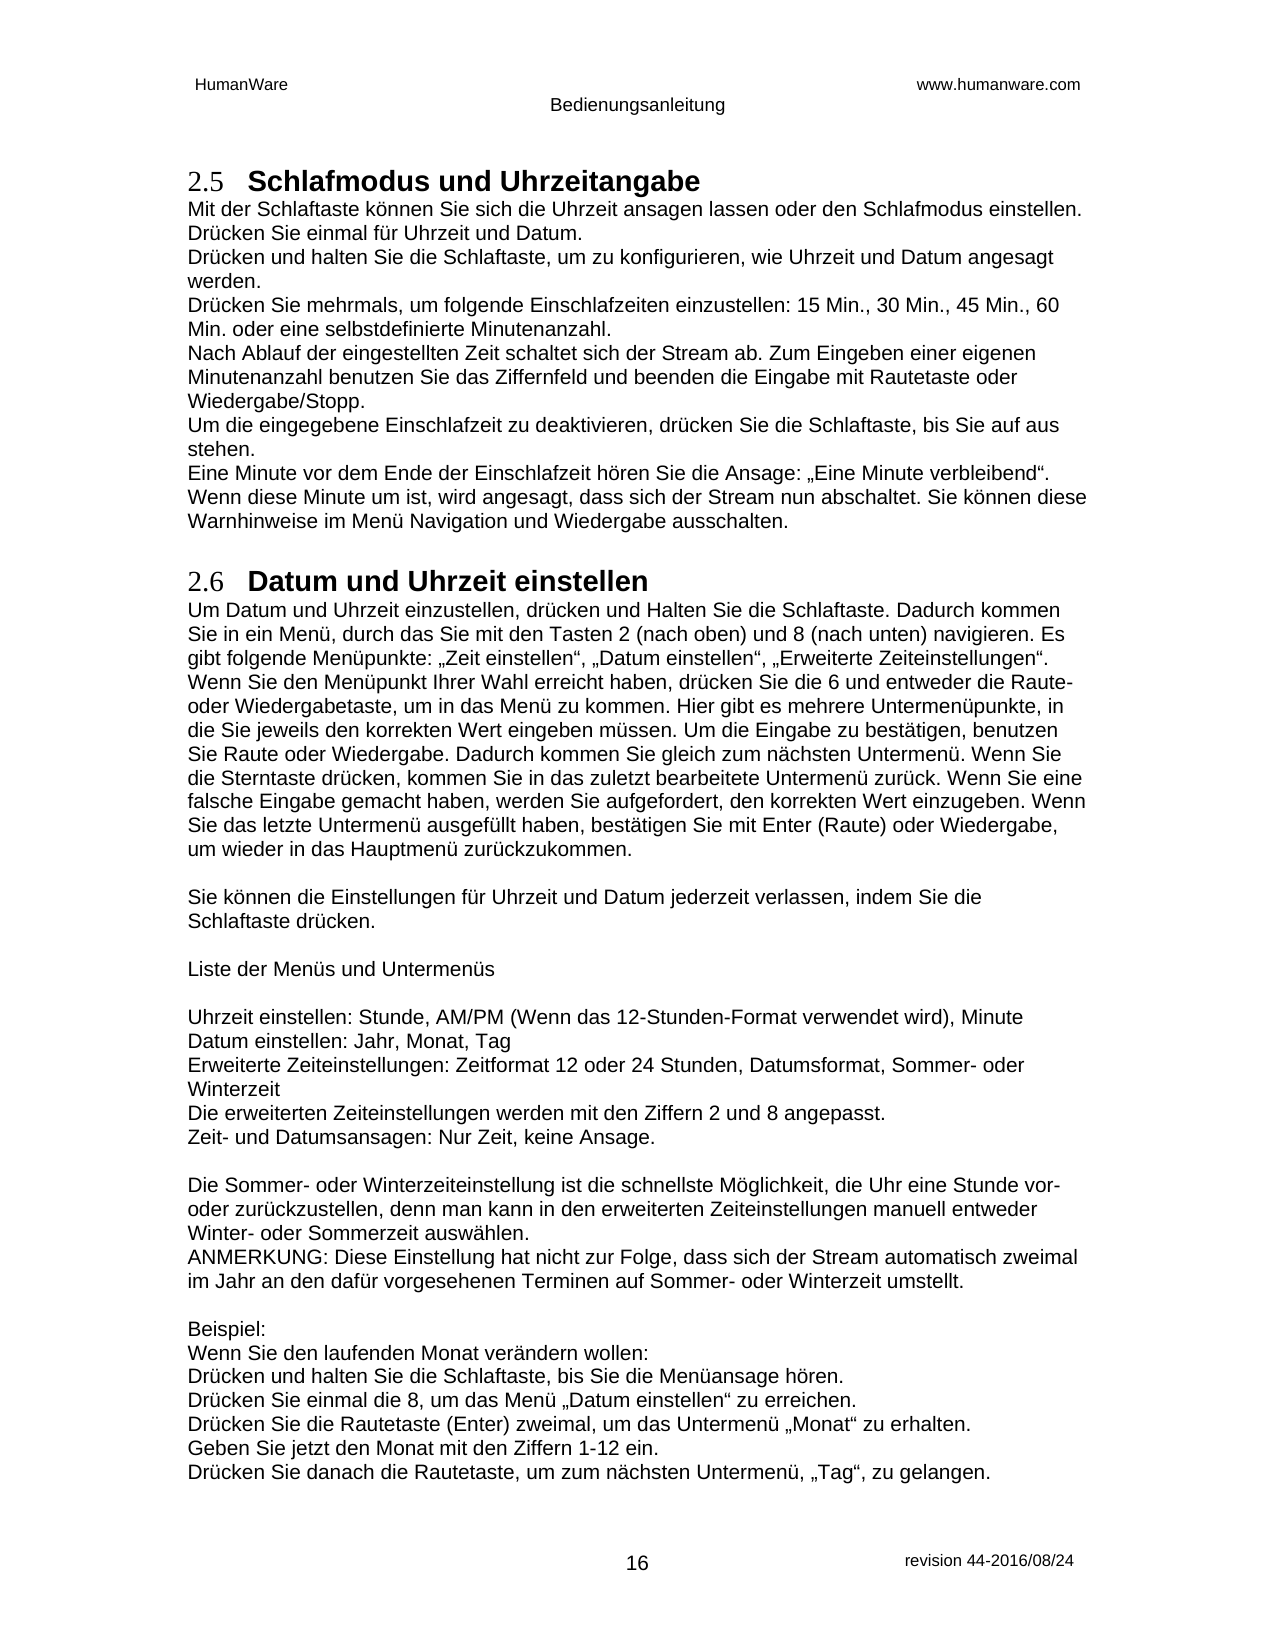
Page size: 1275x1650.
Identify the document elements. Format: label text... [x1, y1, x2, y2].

text Liste der Menüs und Untermenüs [187, 957, 1088, 981]
text Geben Sie jetzt den Monat mit den Ziffern 1-12 ein. [187, 1436, 1088, 1460]
text Drücken Sie danach die Rautetaste, um zum nächsten Untermenü, „Tag“, zu gelangen. [187, 1460, 1088, 1484]
text Mit der Schlaftaste können Sie sich die Uhrzeit ansagen lassen oder den Schlafmodus einstellen. Drücken Sie einmal für Uhrzeit und Datum. [187, 197, 1088, 245]
text Drücken Sie die Rautetaste (Enter) zweimal, um das Untermenü „Monat“ zu erhalten. [187, 1412, 1088, 1436]
text Wenn Sie den laufenden Monat verändern wollen: [187, 1340, 1088, 1364]
text Drücken und halten Sie die Schlaftaste, bis Sie die Menüansage hören. [187, 1364, 1088, 1388]
text Drücken Sie einmal die 8, um das Menü „Datum einstellen“ zu erreichen. [187, 1388, 1088, 1412]
text Sie können die Einstellungen für Uhrzeit und Datum jederzeit verlassen, indem Sie die Schlaftaste drücken. [187, 885, 1088, 933]
subtitle Datum und Uhrzeit einstellen [187, 564, 1088, 598]
text Drücken und halten Sie die Schlaftaste, um zu konfigurieren, wie Uhrzeit und Datum angesagt werden. [187, 245, 1088, 293]
text Die erweiterten Zeiteinstellungen werden mit den Ziffern 2 und 8 angepasst. [187, 1101, 1088, 1125]
text Beispiel: [187, 1316, 1088, 1340]
text Eine Minute vor dem Ende der Einschlafzeit hören Sie die Ansage: „Eine Minute verbleibend“. Wenn diese Minute um ist, wird angesagt, dass sich der Stream nun abschaltet. Sie können diese Warnhinweise im Menü Navigation und Wiedergabe ausschalten. [187, 461, 1088, 533]
text Datum einstellen: Jahr, Monat, Tag [187, 1029, 1088, 1053]
text Die Sommer- oder Winterzeiteinstellung ist die schnellste Möglichkeit, die Uhr eine Stunde vor- oder zurückzustellen, denn man kann in den erweiterten Zeiteinstellungen manuell entweder Winter- oder Sommerzeit auswählen. [187, 1173, 1088, 1244]
text Erweiterte Zeiteinstellungen: Zeitformat 12 oder 24 Stunden, Datumsformat, Sommer- oder Winterzeit [187, 1053, 1088, 1101]
subtitle Schlafmodus und Uhrzeitangabe [187, 164, 1088, 197]
text Um Datum und Uhrzeit einzustellen, drücken und Halten Sie die Schlaftaste. Dadurch kommen Sie in ein Menü, durch das Sie mit den Tasten 2 (nach oben) und 8 (nach unten) navigieren. Es gibt folgende Menüpunkte: „Zeit einstellen“, „Datum einstellen“, „Erweiterte Zeiteinstellungen“. Wenn Sie den Menüpunkt Ihrer Wahl erreicht haben, drücken Sie die 6 und entweder die Raute- oder Wiedergabetaste, um in das Menü zu kommen. Hier gibt es mehrere Untermenüpunkte, in die Sie jeweils den korrekten Wert eingeben müssen. Um die Eingabe zu bestätigen, benutzen Sie Raute oder Wiedergabe. Dadurch kommen Sie gleich zum nächsten Untermenü. Wenn Sie die Sterntaste drücken, kommen Sie in das zuletzt bearbeitete Untermenü zurück. Wenn Sie eine falsche Eingabe gemacht haben, werden Sie aufgefordert, den korrekten Wert einzugeben. Wenn Sie das letzte Untermenü ausgefüllt haben, bestätigen Sie mit Enter (Raute) oder Wiedergabe, um wieder in das Hauptmenü zurückzukommen. [187, 598, 1088, 861]
text Uhrzeit einstellen: Stunde, AM/PM (Wenn das 12-Stunden-Format verwendet wird), Minute [187, 1005, 1088, 1029]
text Um die eingegebene Einschlafzeit zu deaktivieren, drücken Sie die Schlaftaste, bis Sie auf aus stehen. [187, 413, 1088, 461]
text Zeit- und Datumsansagen: Nur Zeit, keine Ansage. [187, 1125, 1088, 1149]
text ANMERKUNG: Diese Einstellung hat nicht zur Folge, dass sich der Stream automatisch zweimal im Jahr an den dafür vorgesehenen Terminen auf Sommer- oder Winterzeit umstellt. [187, 1244, 1088, 1292]
text Drücken Sie mehrmals, um folgende Einschlafzeiten einzustellen: 15 Min., 30 Min., 45 Min., 60 Min. oder eine selbstdefinierte Minutenanzahl. [187, 293, 1088, 341]
text Nach Ablauf der eingestellten Zeit schaltet sich der Stream ab. Zum Eingeben einer eigenen Minutenanzahl benutzen Sie das Ziffernfeld und beenden die Eingabe mit Rautetaste oder Wiedergabe/Stopp. [187, 341, 1088, 413]
